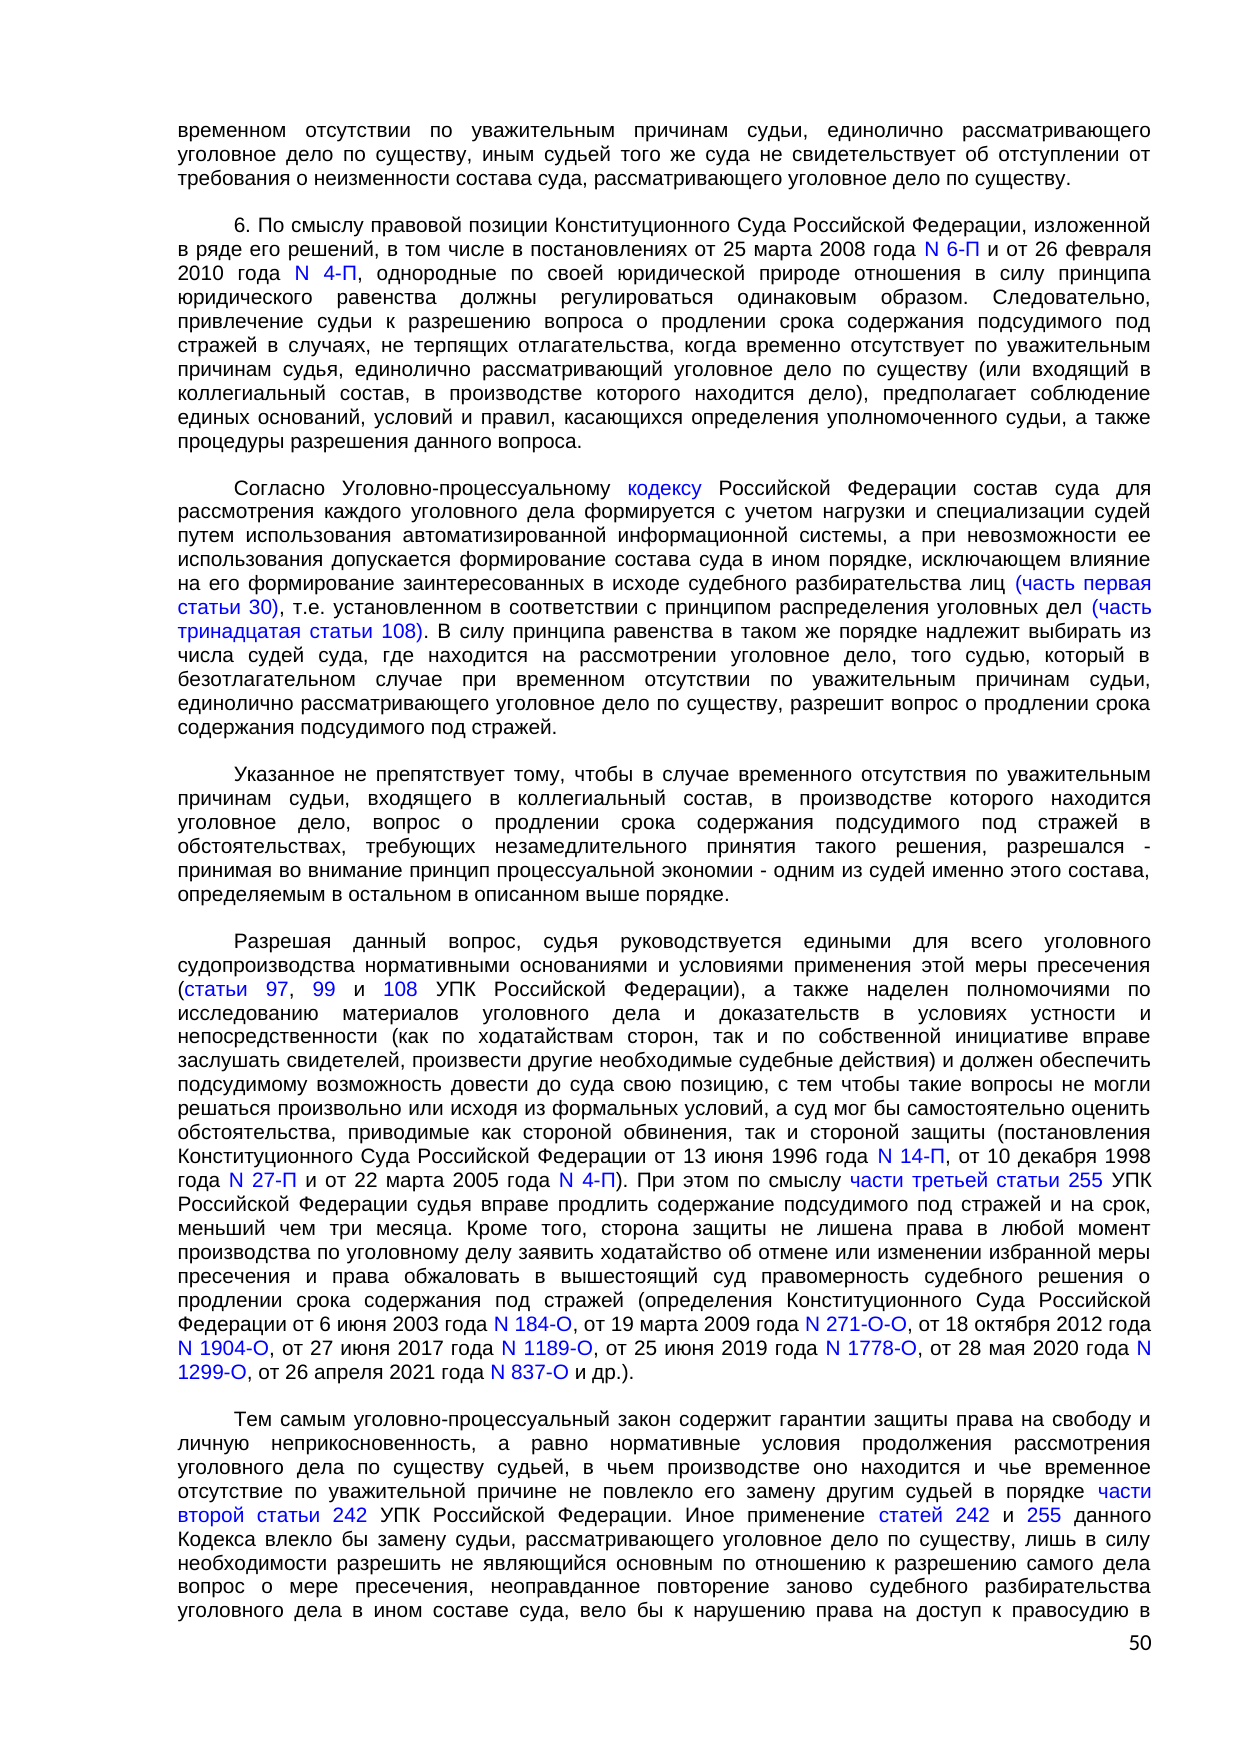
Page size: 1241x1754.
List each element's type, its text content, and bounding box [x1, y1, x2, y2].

text Разрешая данный вопрос, судья руководствуется едиными для всего уголовного судопроизводства нормативными основаниями и условиями применения этой меры пресечения (статьи 97, 99 и 108 УПК Российской Федерации), а также наделен полномочиями по исследованию материалов уголовного дела и доказательств в условиях устности и непосредственности (как по ходатайствам сторон, так и по собственной инициативе вправе заслушать свидетелей, произвести другие необходимые судебные действия) и должен обеспечить подсудимому возможность довести до суда свою позицию, с тем чтобы такие вопросы не могли решаться произвольно или исходя из формальных условий, а суд мог бы самостоятельно оценить обстоятельства, приводимые как стороной обвинения, так и стороной защиты (постановления Конституционного Суда Российской Федерации от 13 июня 1996 года N 14-П, от 10 декабря 1998 года N 27-П и от 22 марта 2005 года N 4-П). При этом по смыслу части третьей статьи 255 УПК Российской Федерации судья вправе продлить содержание подсудимого под стражей и на срок, меньший чем три месяца. Кроме того, сторона защиты не лишена права в любой момент производства по уголовному делу заявить ходатайство об отмене или изменении избранной меры пресечения и права обжаловать в вышестоящий суд правомерность судебного решения о продлении срока содержания под стражей (определения Конституционного Суда Российской Федерации от 6 июня 2003 года N 184-О, от 19 марта 2009 года N 271-О-О, от 18 октября 2012 года N 1904-О, от 27 июня 2017 года N 1189-О, от 25 июня 2019 года N 1778-О, от 28 мая 2020 года N 1299-О, от 26 апреля 2021 года N 837-О и др.). [177, 928, 1152, 1384]
text Указанное не препятствует тому, чтобы в случае временного отсутствия по уважительным причинам судьи, входящего в коллегиальный состав, в производстве которого находится уголовное дело, вопрос о продлении срока содержания подсудимого под стражей в обстоятельствах, требующих незамедлительного принятия такого решения, разрешался - принимая во внимание принцип процессуальной экономии - одним из судей именно этого состава, определяемым в остальном в описанном выше порядке. [177, 762, 1152, 906]
text 6. По смыслу правовой позиции Конституционного Суда Российской Федерации, изложенной в ряде его решений, в том числе в постановлениях от 25 марта 2008 года N 6-П и от 26 февраля 2010 года N 4-П, однородные по своей юридической природе отношения в силу принципа юридического равенства должны регулироваться одинаковым образом. Следовательно, привлечение судьи к разрешению вопроса о продлении срока содержания подсудимого под стражей в случаях, не терпящих отлагательства, когда временно отсутствует по уважительным причинам судья, единолично рассматривающий уголовное дело по существу (или входящий в коллегиальный состав, в производстве которого находится дело), предполагает соблюдение единых оснований, условий и правил, касающихся определения уполномоченного судьи, а также процедуры разрешения данного вопроса. [177, 213, 1152, 452]
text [177, 118, 1152, 190]
text Согласно Уголовно-процессуальному кодексу Российской Федерации состав суда для рассмотрения каждого уголовного дела формируется с учетом нагрузки и специализации судей путем использования автоматизированной информационной системы, а при невозможности ее использования допускается формирование состава суда в ином порядке, исключающем влияние на его формирование заинтересованных в исходе судебного разбирательства лиц (часть первая статьи 30), т.е. установленном в соответствии с принципом распределения уголовных дел (часть тринадцатая статьи 108). В силу принципа равенства в таком же порядке надлежит выбирать из числа судей суда, где находится на рассмотрении уголовное дело, того судью, который в безотлагательном случае при временном отсутствии по уважительным причинам судьи, единолично рассматривающего уголовное дело по существу, разрешит вопрос о продлении срока содержания подсудимого под стражей. [177, 475, 1152, 739]
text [177, 1407, 1152, 1622]
